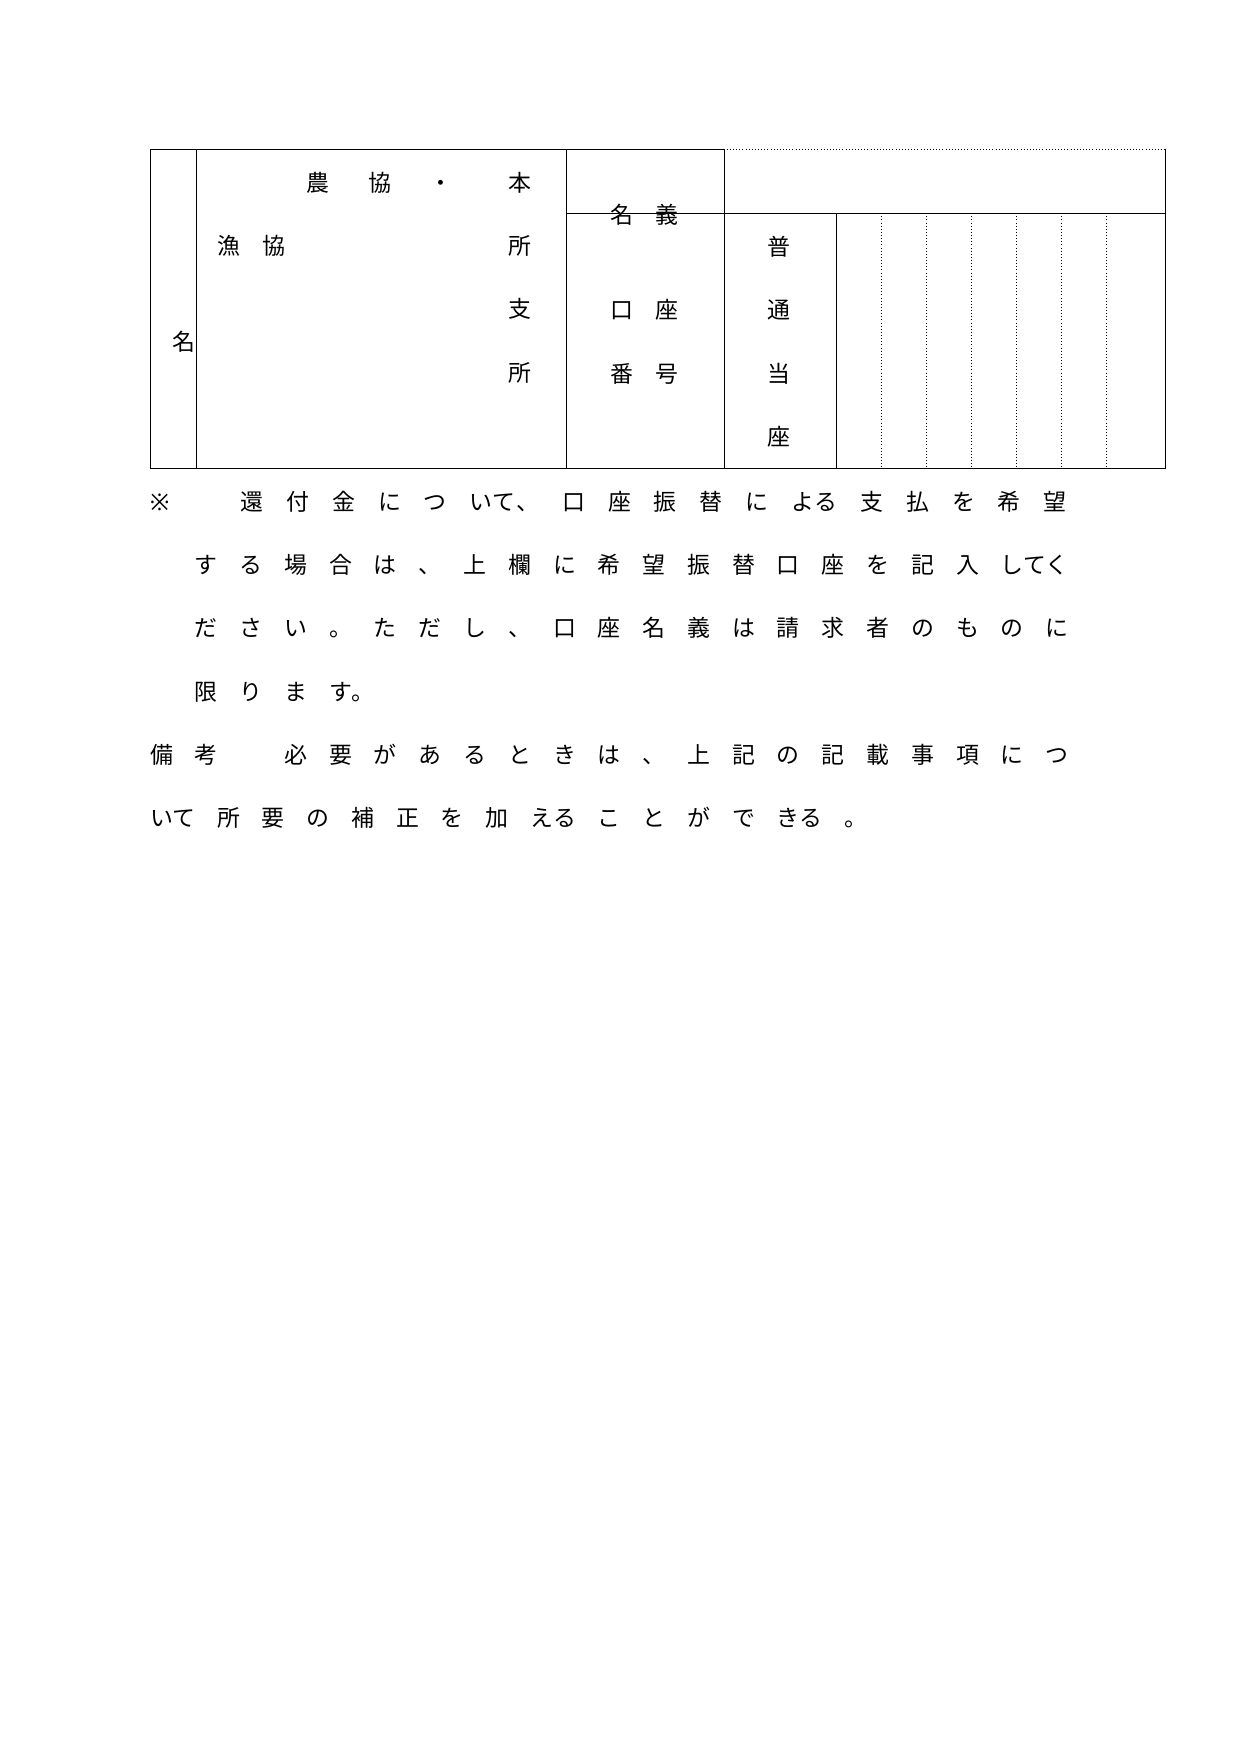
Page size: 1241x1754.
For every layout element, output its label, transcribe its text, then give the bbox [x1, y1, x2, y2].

table_cell [881, 214, 926, 467]
table_cell 普通 当座 [725, 214, 836, 467]
table_cell [1106, 214, 1165, 467]
table_cell 口座番号 [567, 214, 724, 467]
table_cell [926, 214, 972, 467]
table_cell [725, 149, 1165, 213]
text 備考 必要があるときは、上記の記載事項について所要の補正を加えることができる。 [150, 722, 1090, 848]
table_cell [1061, 214, 1106, 467]
table_cell [972, 214, 1017, 467]
list 還付金について、口座振替による支払を希望する場合は、上欄に希望振替口座を記入してください。ただし、口座名義は請求者のものに限ります。 [150, 469, 1090, 722]
table_cell [1017, 214, 1061, 467]
table_cell [837, 214, 881, 467]
